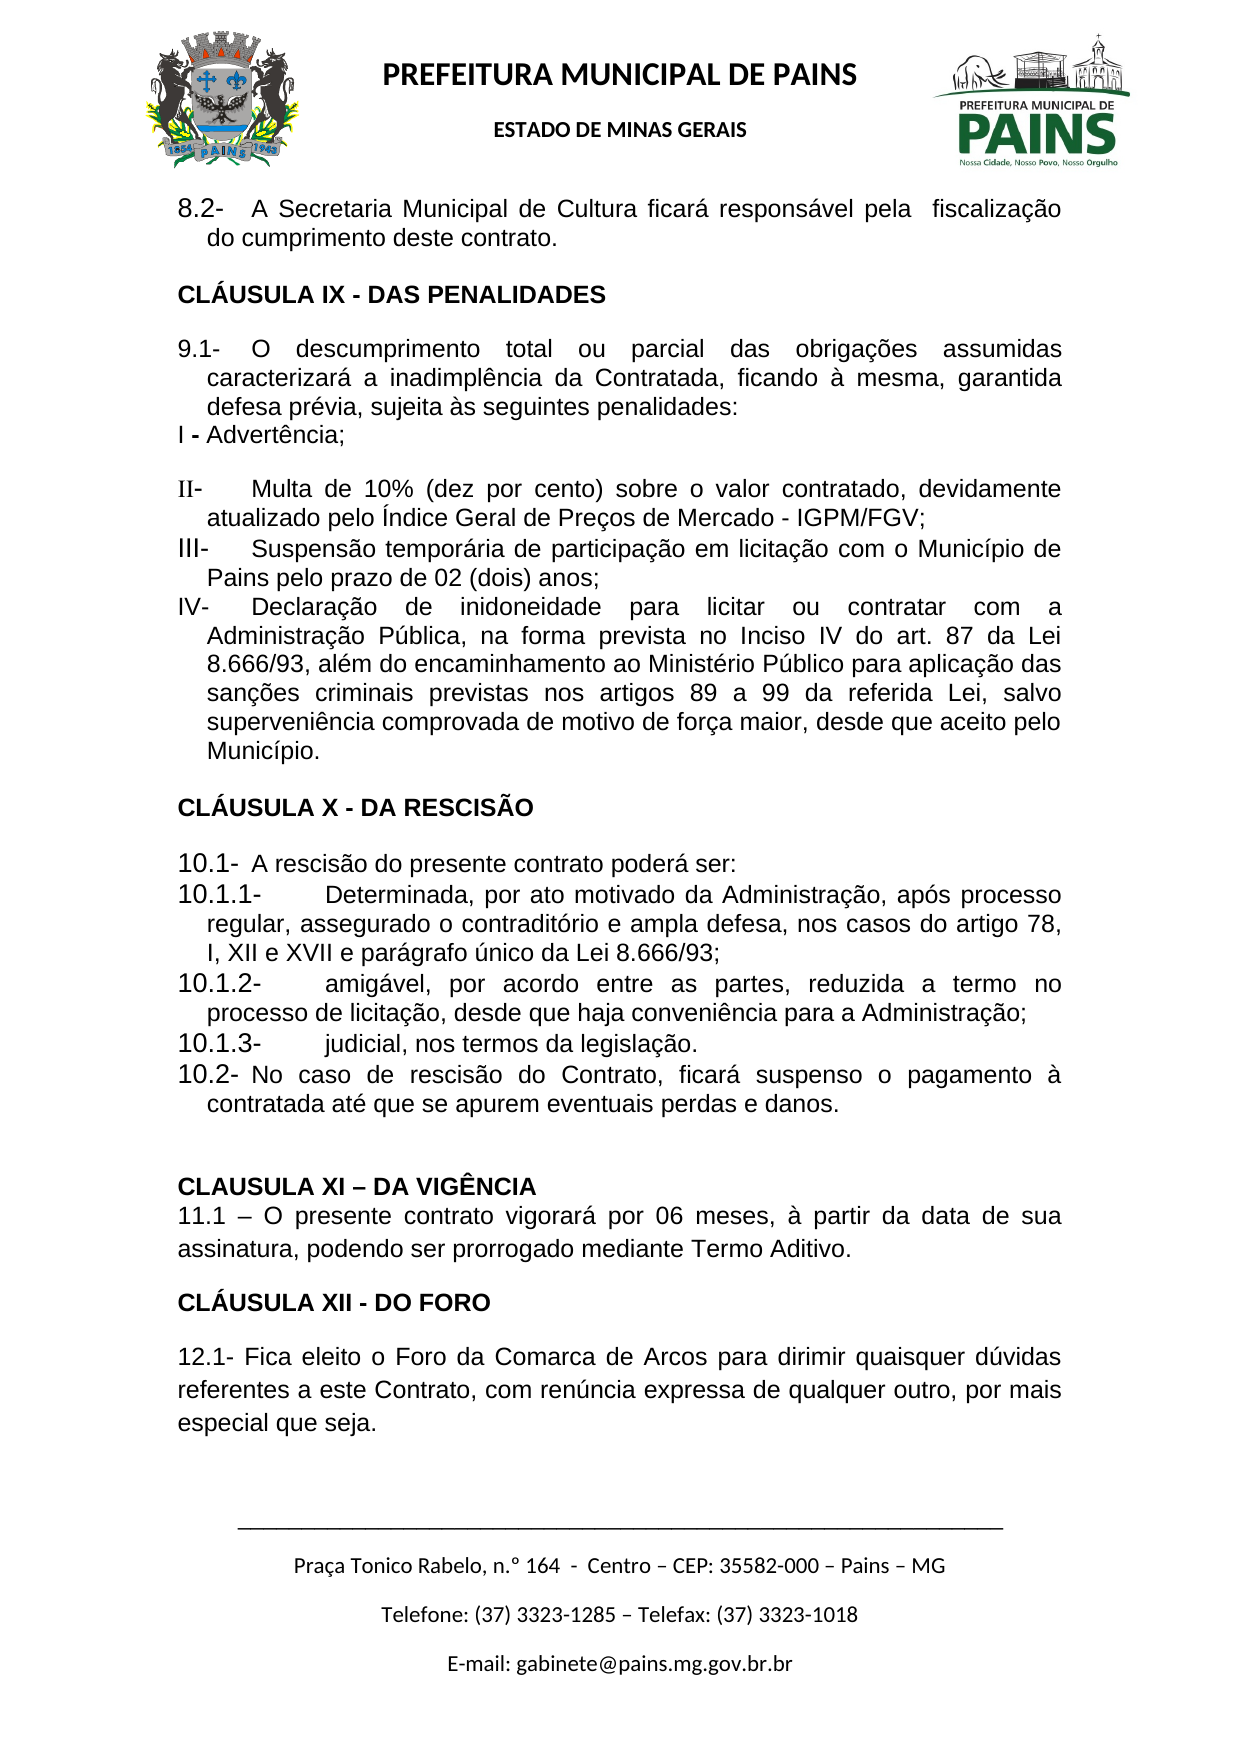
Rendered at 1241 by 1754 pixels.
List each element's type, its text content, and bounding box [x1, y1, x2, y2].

list No caso de rescisão do Contrato, ficará suspenso o pagamento à contratada até que se apurem eventuais perdas e danos. [177, 1058, 1063, 1118]
list Declaração de inidoneidade para licitar ou contratar com a Administração Pública, na forma prevista no Inciso IV do art. 87 da Lei 8.666/93, além do encaminhamento ao Ministério Público para aplicação das sanções criminais previstas nos artigos 89 a 99 da referida Lei, salvo superveniência comprovada de motivo de força maior, desde que aceito pelo Município. [177, 592, 1063, 764]
list A rescisão do presente contrato poderá ser: [177, 847, 1063, 878]
subtitle CLAUSULA XI – DA VIGÊNCIA [177, 1172, 1063, 1201]
list Determinada, por ato motivado da Administração, após processo regular, assegurado o contraditório e ampla defesa, nos casos do artigo 78, I, XII e XVII e parágrafo único da Lei 8.666/93; [177, 878, 1063, 967]
list amigável, por acordo entre as partes, reduzida a termo no processo de licitação, desde que haja conveniência para a Administração; [177, 967, 1063, 1027]
text CLÁUSULA IX - DAS PENALIDADES [177, 280, 1063, 309]
list O descumprimento total ou parcial das obrigações assumidas caracterizará a inadimplência da Contratada, ficando à mesma, garantida defesa prévia, sujeita às seguintes penalidades: [177, 334, 1063, 420]
list A Secretaria Municipal de Cultura ficará responsável pela fiscalização do cumprimento deste contrato. [177, 192, 1063, 252]
list Multa de 10% (dez por cento) sobre o valor contratado, devidamente atualizado pelo Índice Geral de Preços de Mercado - IGPM/FGV; [177, 474, 1063, 532]
list Suspensão temporária de participação em licitação com o Município de Pains pelo prazo de 02 (dois) anos; [177, 532, 1063, 592]
picture [929, 28, 1143, 176]
text I - Advertência; [177, 420, 1063, 449]
list judicial, nos termos da legislação. [177, 1027, 1063, 1058]
text CLÁUSULA XII - DO FORO [177, 1288, 1063, 1316]
text CLÁUSULA X - DA RESCISÃO [177, 793, 1063, 822]
text 11.1 – O presente contrato vigorará por 06 meses, à partir da data de sua assinatura, podendo ser prorrogado mediante Termo Aditivo. [177, 1201, 1063, 1263]
text 12.1- Fica eleito o Foro da Comarca de Arcos para dirimir quaisquer dúvidas referentes a este Contrato, com renúncia expressa de qualquer outro, por mais especial que seja. [177, 1342, 1063, 1436]
